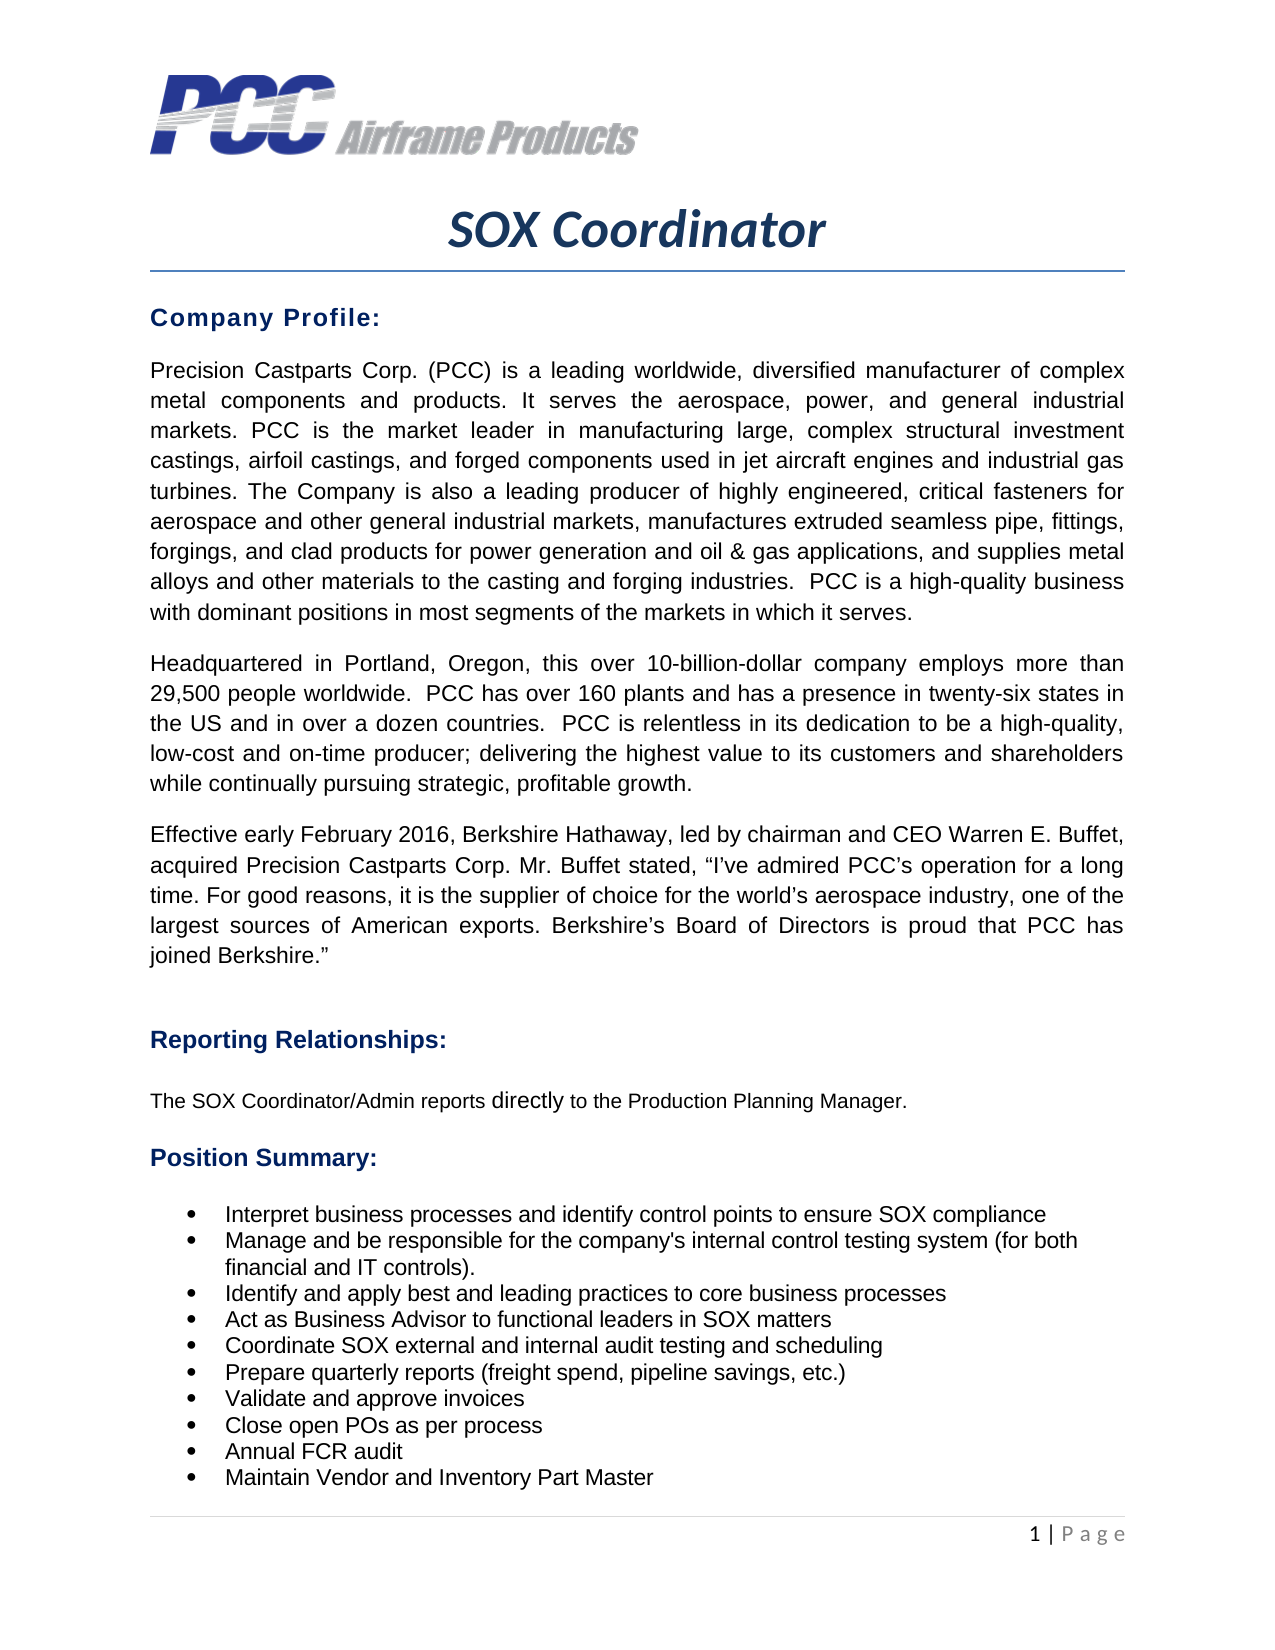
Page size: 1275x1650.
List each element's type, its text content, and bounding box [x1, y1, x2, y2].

text Headquartered in Portland, Oregon, this over 10-billion-dollar company employs more than 29,500 people worldwide. PCC has over 160 plants and has a presence in twenty-six states in the US and in over a dozen countries. PCC is relentless in its dedication to be a high-quality, low-cost and on-time producer; delivering the highest value to its customers and shareholders while continually pursuing strategic, profitable growth. [150, 649, 1125, 797]
list Maintain Vendor and Inventory Part Master [187, 1464, 1125, 1491]
subtitle Effective early February 2016, Berkshire Hathaway, led by chairman and CEO Warren E. Buffet, acquired Precision Castparts Corp. Mr. Buffet stated, “I’ve admired PCC’s operation for a long time. For good reasons, it is the supplier of choice for the world’s aerospace industry, one of the largest sources of American exports. Berkshire’s Board of Directors is proud that PCC has joined Berkshire.” [150, 821, 1125, 969]
title SOX Coordinator [150, 195, 1125, 270]
list Identify and apply best and leading practices to core business processes [187, 1280, 1125, 1306]
subtitle Company Profile: [150, 303, 1125, 332]
list Annual FCR audit [187, 1438, 1125, 1464]
list Act as Business Advisor to functional leaders in SOX matters [187, 1306, 1125, 1332]
text Position Summary: [150, 1143, 1125, 1172]
text Precision Castparts Corp. (PCC) is a leading worldwide, diversified manufacturer of complex metal components and products. It serves the aerospace, power, and general industrial markets. PCC is the market leader in manufacturing large, complex structural investment castings, airfoil castings, and forged components used in jet aircraft engines and industrial gas turbines. The Company is also a leading producer of highly engineered, critical fasteners for aerospace and other general industrial markets, manufactures extruded seamless pipe, fittings, forgings, and clad products for power generation and oil & gas applications, and supplies metal alloys and other materials to the casting and forging industries. PCC is a high-quality business with dominant positions in most segments of the markets in which it serves. [150, 357, 1125, 625]
text The SOX Coordinator/Admin reports directly to the Production Planning Manager. [150, 1087, 1125, 1114]
list Coordinate SOX external and internal audit testing and scheduling [187, 1332, 1125, 1359]
list Validate and approve invoices [187, 1385, 1125, 1412]
list Close open POs as per process [187, 1412, 1125, 1438]
list Interpret business processes and identify control points to ensure SOX compliance [187, 1201, 1125, 1227]
text Reporting Relationships: [150, 1025, 1125, 1054]
picture [150, 75, 644, 168]
list Prepare quarterly reports (freight spend, pipeline savings, etc.) [187, 1359, 1125, 1385]
list Manage and be responsible for the company's internal control testing system (for both financial and IT controls). [187, 1227, 1125, 1280]
